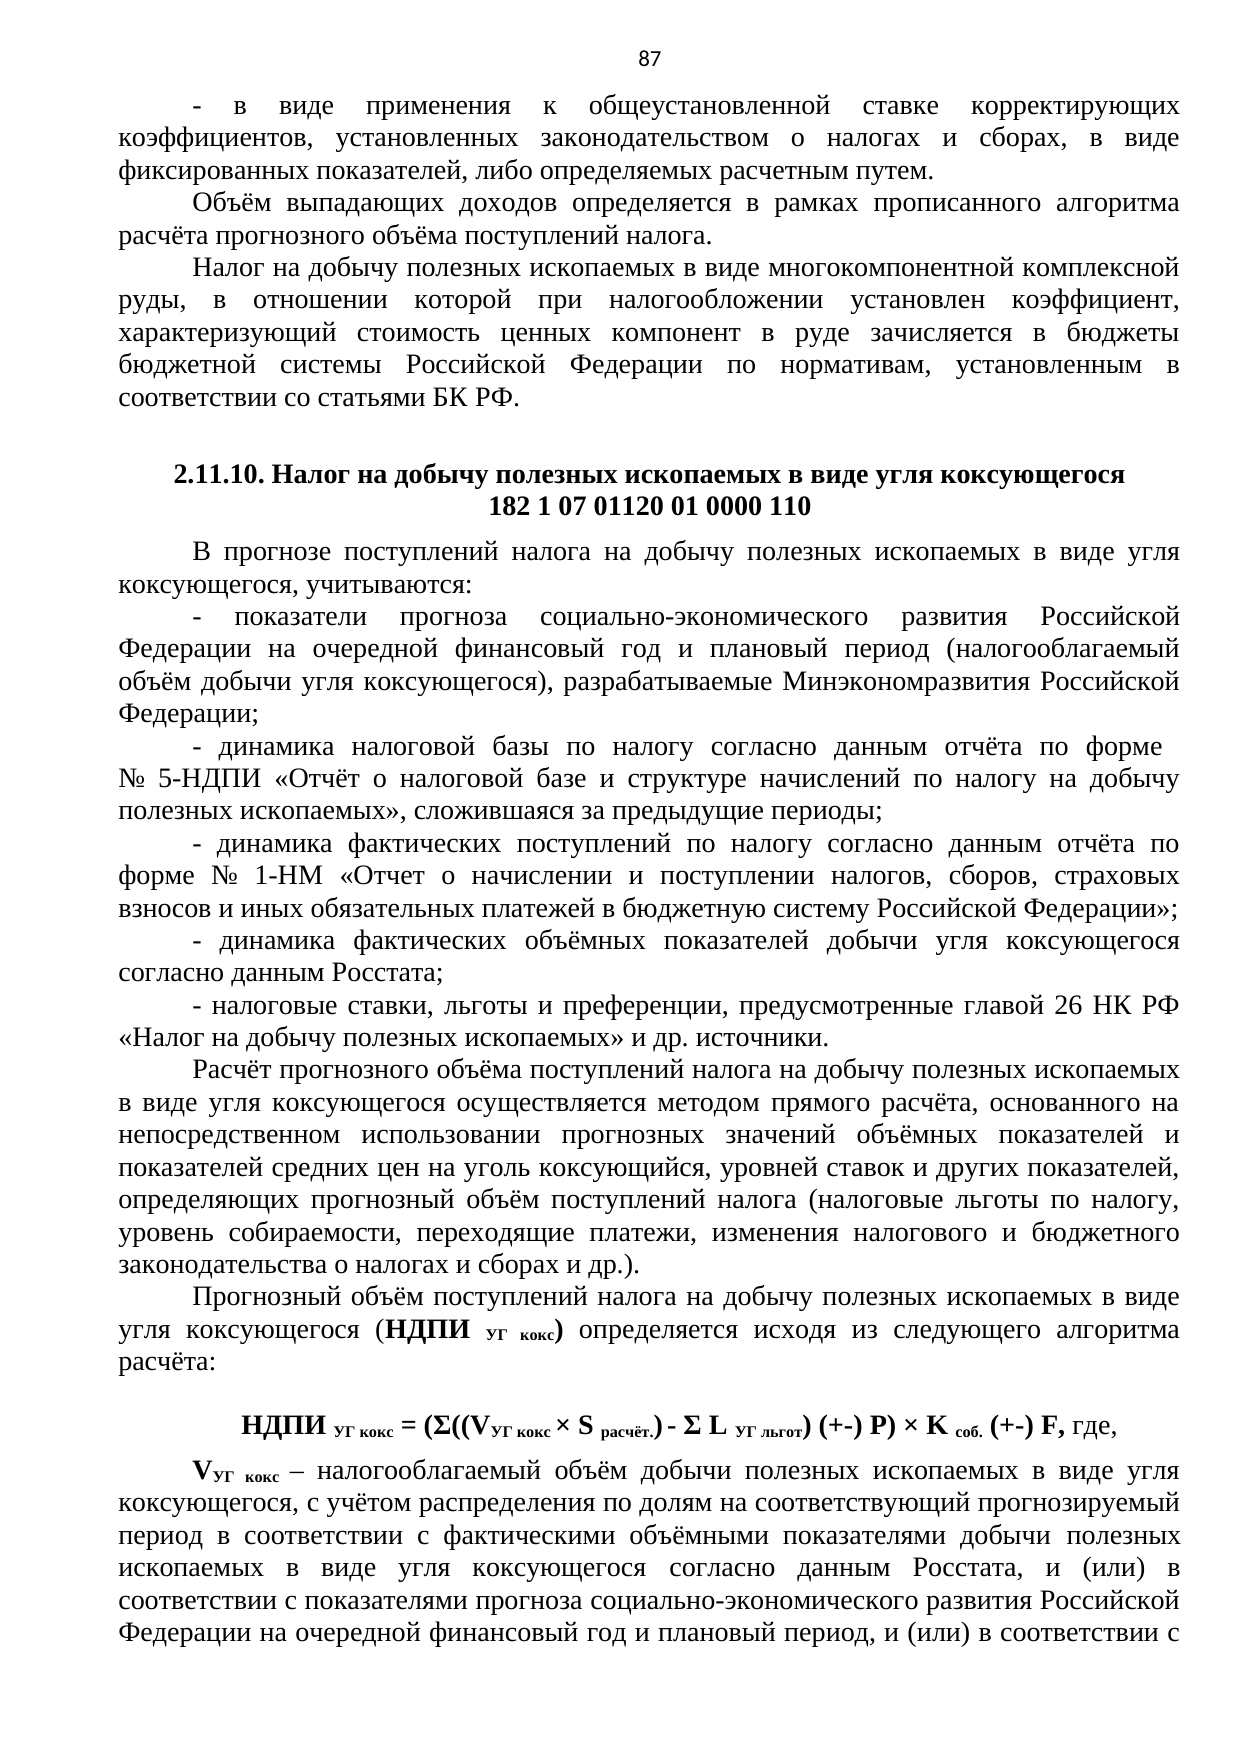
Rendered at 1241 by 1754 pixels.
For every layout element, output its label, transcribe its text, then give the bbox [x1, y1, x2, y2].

text В прогнозе поступлений налога на добычу полезных ископаемых в виде угля коксующегося, учитываются: [118, 534, 1181, 599]
text 2.11.10. Налог на добычу полезных ископаемых в виде угля коксующегося 182 1 07 01120 01 0000 110 [118, 457, 1181, 522]
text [118, 1453, 1181, 1647]
text - динамика фактических объёмных показателей добычи угля коксующегося согласно данным Росстата; [118, 923, 1181, 988]
text НДПИ УГ кокс = (Ʃ((VУГ кокс × S расчёт.) - Ʃ L УГ льгот) (+-) P) × K соб. (+-) F, где, [118, 1408, 1181, 1441]
text Объём выпадающих доходов определяется в рамках прописанного алгоритма расчёта прогнозного объёма поступлений налога. [118, 185, 1181, 250]
text - в виде применения к общеустановленной ставке корректирующих коэффициентов, установленных законодательством о налогах и сборах, в виде фиксированных показателей, либо определяемых расчетным путем. [118, 88, 1181, 185]
text - показатели прогноза социально-экономического развития Российской Федерации на очередной финансовый год и плановый период (налогооблагаемый объём добычи угля коксующегося), разрабатываемые Минэкономразвития Российской Федерации; [118, 599, 1181, 729]
text - динамика налоговой базы по налогу согласно данным отчёта по форме № 5-НДПИ «Отчёт о налоговой базе и структуре начислений по налогу на добычу полезных ископаемых», сложившаяся за предыдущие периоды; [118, 729, 1181, 826]
text - налоговые ставки, льготы и преференции, предусмотренные главой 26 НК РФ «Налог на добычу полезных ископаемых» и др. источники. [118, 988, 1181, 1053]
text - динамика фактических поступлений по налогу согласно данным отчёта по форме № 1-НМ «Отчет о начислении и поступлении налогов, сборов, страховых взносов и иных обязательных платежей в бюджетную систему Российской Федерации»; [118, 826, 1181, 923]
text Расчёт прогнозного объёма поступлений налога на добычу полезных ископаемых в виде угля коксующегося осуществляется методом прямого расчёта, основанного на непосредственном использовании прогнозных значений объёмных показателей и показателей средних цен на уголь коксующийся, уровней ставок и других показателей, определяющих прогнозный объём поступлений налога (налоговые льготы по налогу, уровень собираемости, переходящие платежи, изменения налогового и бюджетного законодательства о налогах и сборах и др.). [118, 1053, 1181, 1279]
text Налог на добычу полезных ископаемых в виде многокомпонентной комплексной руды, в отношении которой при налогообложении установлен коэффициент, характеризующий стоимость ценных компонент в руде зачисляется в бюджеты бюджетной системы Российской Федерации по нормативам, установленным в соответствии со статьями БК РФ. [118, 250, 1181, 412]
text Прогнозный объём поступлений налога на добычу полезных ископаемых в виде угля коксующегося (НДПИ УГ кокс) определяется исходя из следующего алгоритма расчёта: [118, 1279, 1181, 1377]
